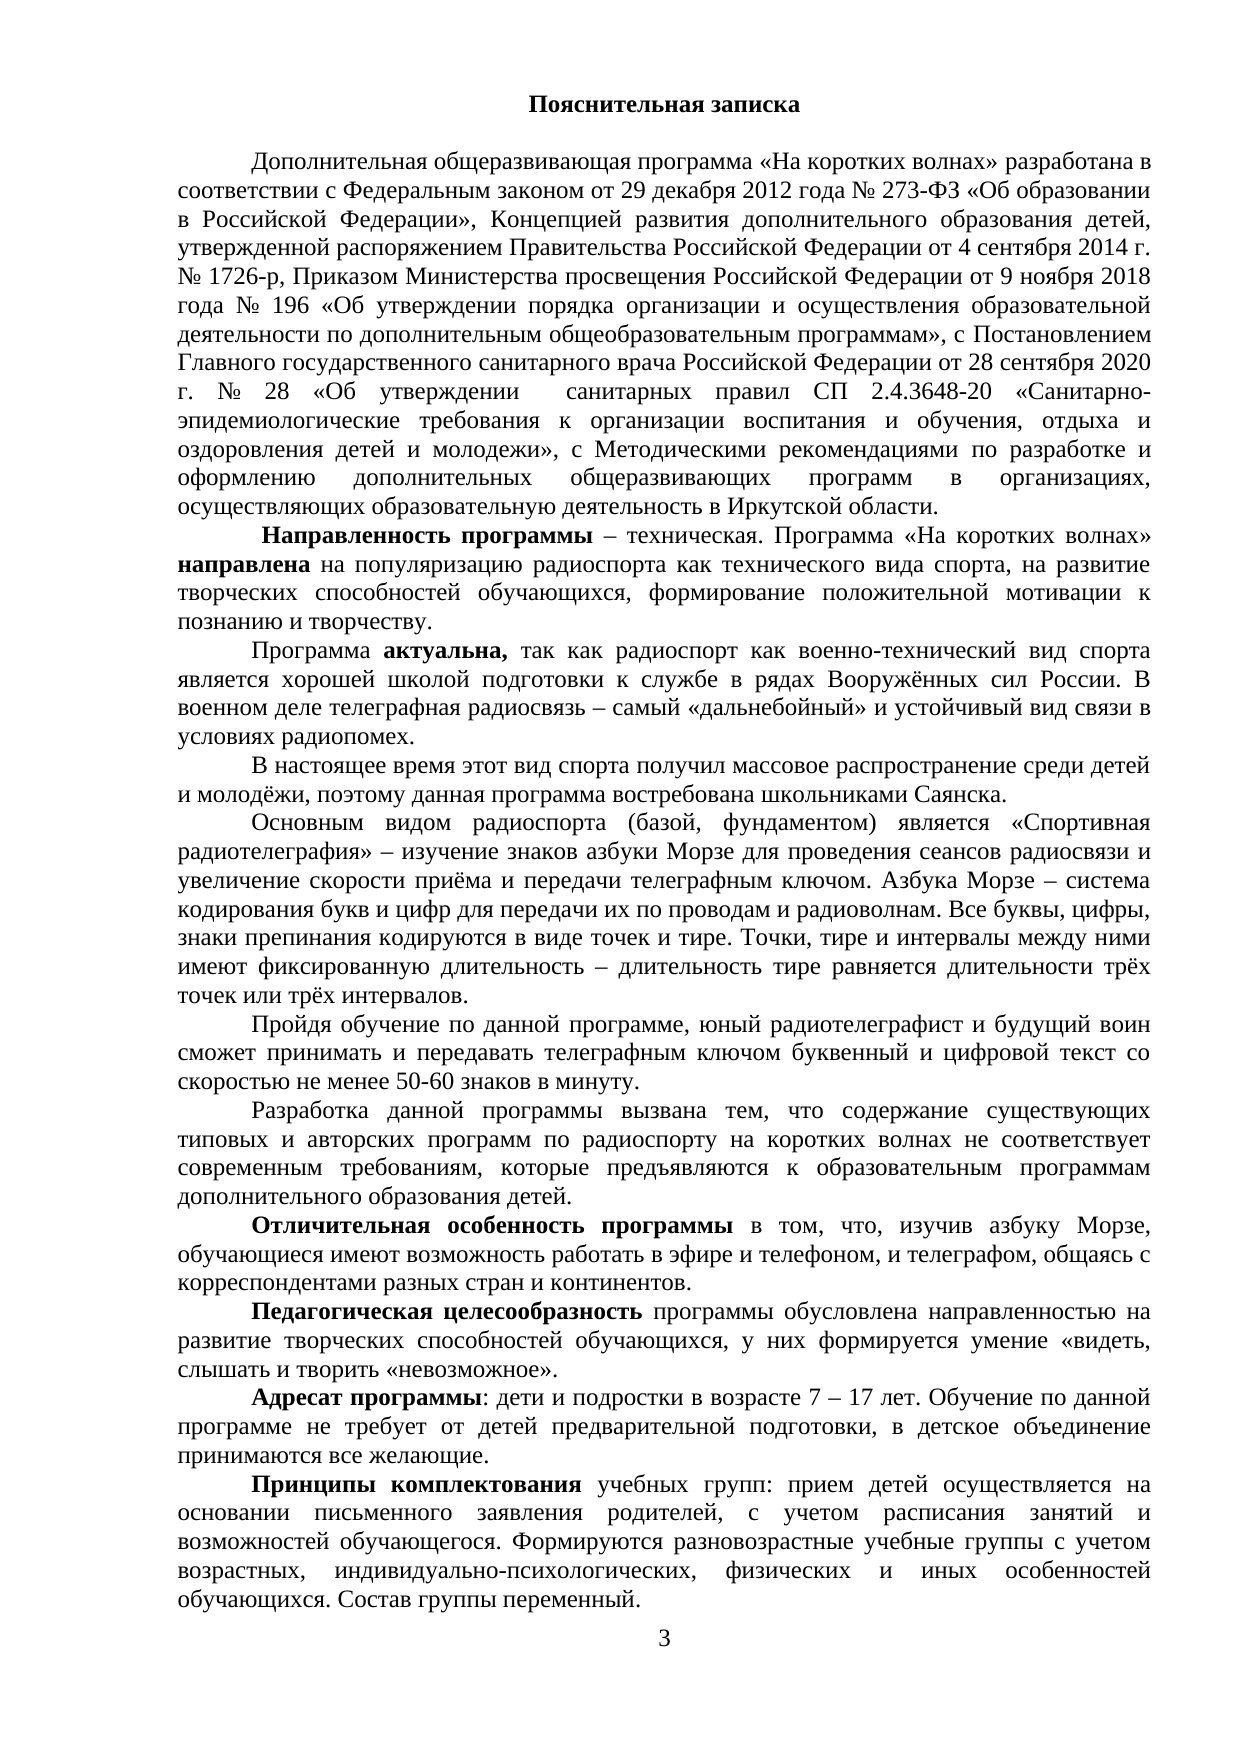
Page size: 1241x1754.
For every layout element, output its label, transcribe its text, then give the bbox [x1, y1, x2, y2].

text Дополнительная общеразвивающая программа «На коротких волнах» разработана в соответствии с Федеральным законом от 29 декабря 2012 года № 273-ФЗ «Об образовании в Российской Федерации», Концепцией развития дополнительного образования детей, утвержденной распоряжением Правительства Российской Федерации от 4 сентября . № 1726-р, Приказом Министерства просвещения Российской Федерации от 9 ноября 2018 года № 196 «Об утверждении порядка организации и осуществления образовательной деятельности по дополнительным общеобразовательным программам», с Постановлением Главного государственного санитарного врача Российской Федерации от 28 сентября 2020 г. № 28 «Об утверждении санитарных правил СП 2.4.3648-20 «Санитарно-эпидемиологические требования к организации воспитания и обучения, отдыха и оздоровления детей и молодежи», с Методическими рекомендациями по разработке и оформлению дополнительных общеразвивающих программ в организациях, осуществляющих образовательную деятельность в Иркутской области. [177, 146, 1152, 405]
text Программа актуальна, так как радиоспорт как военно-технический вид спорта является хорошей школой подготовки к службе в рядах Вооружённых сил России. В военном деле телеграфная радиосвязь – самый «дальнебойный» и устойчивый вид связи в условиях радиопомех. [177, 635, 1152, 750]
text Отличительная особенность программы в том, что, изучив азбуку Морзе, обучающиеся имеют возможность работать в эфире и телефоном, и телеграфом, общаясь с корреспондентами разных стран и континентов. [177, 1210, 1152, 1296]
list Принципы комплектования учебных групп: прием детей осуществляется на основании письменного заявления родителей, с учетом расписания занятий и возможностей обучающегося. Формируются разновозрастные учебные группы с учетом возрастных, индивидуально-психологических, физических и иных особенностей обучающихся. Состав группы переменный. [177, 1469, 1152, 1612]
text Адресат программы: дети и подростки в возрасте 7 – 17 лет. Обучение по данной программе не требует от детей предварительной подготовки, в детское объединение принимаются все желающие. [177, 1382, 1152, 1469]
text Пройдя обучение по данной программе, юный радиотелеграфист и будущий воин сможет принимать и передавать телеграфным ключом буквенный и цифровой текст со скоростью не менее 50-60 знаков в минуту. [177, 1009, 1152, 1095]
text Разработка данной программы вызвана тем, что содержание существующих типовых и авторских программ по радиоспорту на коротких волнах не соответствует современным требованиям, которые предъявляются к образовательным программам дополнительного образования детей. [177, 1095, 1152, 1210]
text Пояснительная записка [177, 89, 1152, 117]
text Основным видом радиоспорта (базой, фундаментом) является «Спортивная радиотелеграфия» – изучение знаков азбуки Морзе для проведения сеансов радиосвязи и увеличение скорости приёма и передачи телеграфным ключом. Азбука Морзе – система кодирования букв и цифр для передачи их по проводам и радиоволнам. Все буквы, цифры, знаки препинания кодируются в виде точек и тире. Точки, тире и интервалы между ними имеют фиксированную длительность – длительность тире равняется длительности трёх точек или трёх интервалов. [177, 807, 1152, 1009]
text Дополнительная общеразвивающая программа «На коротких волнах» разработана в соответствии с Федеральным законом от 29 декабря 2012 года № 273-ФЗ «Об образовании в Российской Федерации», Концепцией развития дополнительного образования детей, утвержденной распоряжением Правительства Российской Федерации от 4 сентября . № 1726-р, Приказом Министерства просвещения Российской Федерации от 9 ноября 2018 года № 196 «Об утверждении порядка организации и осуществления образовательной деятельности по дополнительным общеобразовательным программам», с Постановлением Главного государственного санитарного врача Российской Федерации от 28 сентября 2020 г. № 28 «Об утверждении санитарных правил СП 2.4.3648-20 «Санитарно-эпидемиологические требования к организации воспитания и обучения, отдыха и оздоровления детей и молодежи», с Методическими рекомендациями по разработке и оформлению дополнительных общеразвивающих программ в организациях, осуществляющих образовательную деятельность в Иркутской области. [177, 434, 1152, 520]
text Направленность программы – техническая. Программа «На коротких волнах» направлена на популяризацию радиоспорта как технического вида спорта, на развитие творческих способностей обучающихся, формирование положительной мотивации к познанию и творчеству. [177, 520, 1152, 635]
text В настоящее время этот вид спорта получил массовое распространение среди детей и молодёжи, поэтому данная программа востребована школьниками Саянска. [177, 750, 1152, 807]
text Педагогическая целесообразность программы обусловлена направленностью на развитие творческих способностей обучающихся, у них формируется умение «видеть, слышать и творить «невозможное». [177, 1296, 1152, 1382]
